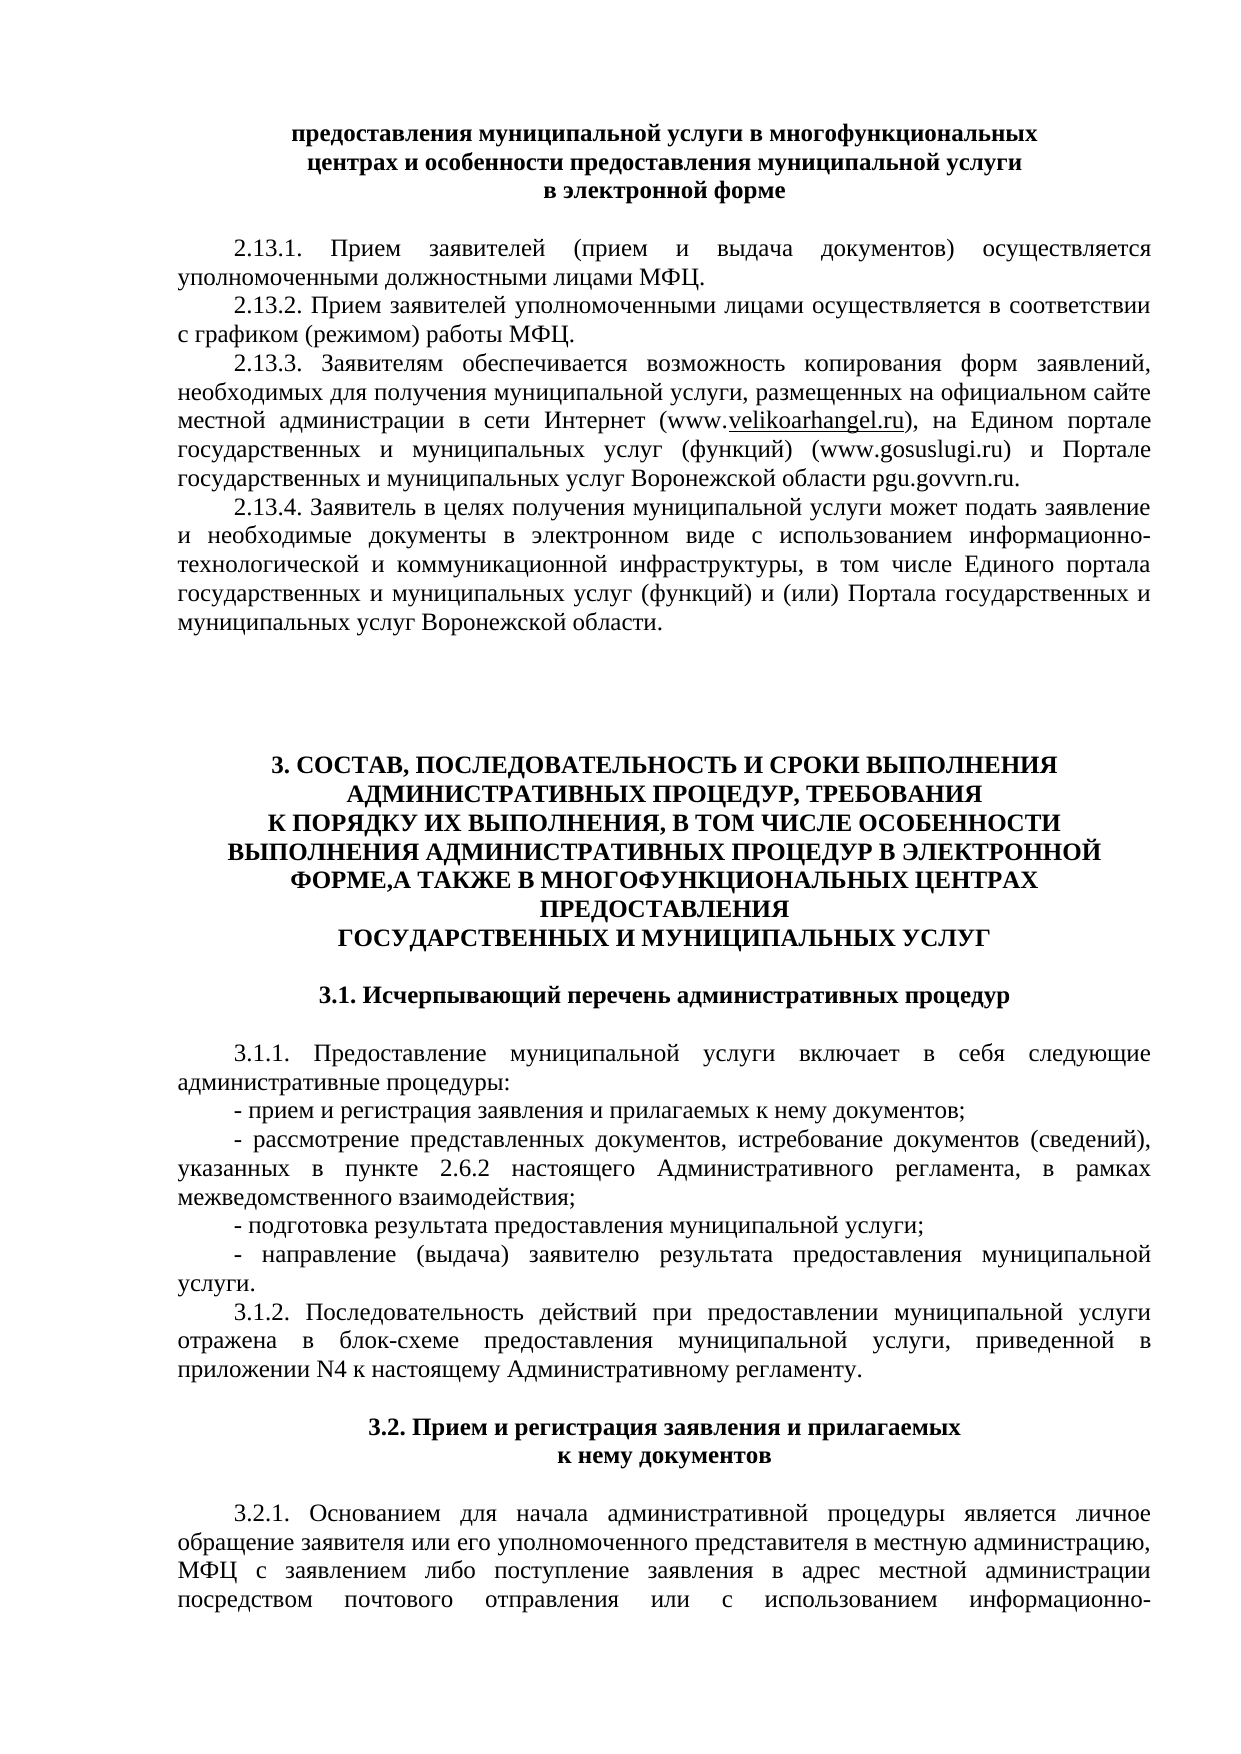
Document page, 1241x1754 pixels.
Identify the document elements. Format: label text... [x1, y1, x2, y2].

text центрах и особенности предоставления муниципальной услуги [177, 147, 1152, 176]
text 3.1.1. Предоставление муниципальной услуги включает в себя следующие административные процедуры: [177, 1038, 1152, 1096]
text - прием и регистрация заявления и прилагаемых к нему документов; [177, 1096, 1152, 1124]
text 3.1.2. Последовательность действий при предоставлении муниципальной услуги отражена в блок-схеме предоставления муниципальной услуги, приведенной в приложении N4 к настоящему Административному регламенту. [177, 1297, 1152, 1383]
text 2.13.2. Прием заявителей уполномоченными лицами осуществляется в соответствии с графиком (режимом) работы МФЦ. [177, 291, 1152, 348]
text 2.13.3. Заявителям обеспечивается возможность копирования форм заявлений, необходимых для получения муниципальной услуги, размещенных на официальном сайте местной администрации в сети Интернет (www.velikoarhangel.ru), на Едином портале государственных и муниципальных услуг (функций) (www.gosuslugi.ru) и Портале государственных и муниципальных услуг Воронежской области pgu.govvrn.ru. [177, 348, 1152, 492]
text 3. СОСТАВ, ПОСЛЕДОВАТЕЛЬНОСТЬ И СРОКИ ВЫПОЛНЕНИЯ [177, 751, 1152, 779]
text в электронной форме [177, 176, 1152, 204]
text 3.1. Исчерпывающий перечень административных процедур [177, 981, 1152, 1009]
text - подготовка результата предоставления муниципальной услуги; [177, 1211, 1152, 1239]
text 2.13.1. Прием заявителей (прием и выдача документов) осуществляется уполномоченными должностными лицами МФЦ. [177, 233, 1152, 291]
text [177, 1498, 1152, 1613]
text ВЫПОЛНЕНИЯ АДМИНИСТРАТИВНЫХ ПРОЦЕДУР В ЭЛЕКТРОННОЙ ФОРМЕ,А ТАКЖЕ В МНОГОФУНКЦИОНАЛЬНЫХ ЦЕНТРАХ ПРЕДОСТАВЛЕНИЯ [177, 837, 1152, 923]
text - направление (выдача) заявителю результата предоставления муниципальной услуги. [177, 1239, 1152, 1297]
text предоставления муниципальной услуги в многофункциональных [177, 118, 1152, 147]
text 3.2. Прием и регистрация заявления и прилагаемых [177, 1412, 1152, 1441]
text АДМИНИСТРАТИВНЫХ ПРОЦЕДУР, ТРЕБОВАНИЯ [177, 779, 1152, 808]
text 2.13.4. Заявитель в целях получения муниципальной услуги может подать заявление и необходимые документы в электронном виде с использованием информационно-технологической и коммуникационной инфраструктуры, в том числе Единого портала государственных и муниципальных услуг (функций) и (или) Портала государственных и муниципальных услуг Воронежской области. [177, 492, 1152, 636]
text - рассмотрение представленных документов, истребование документов (сведений), указанных в пункте 2.6.2 настоящего Административного регламента, в рамках межведомственного взаимодействия; [177, 1124, 1152, 1211]
text К ПОРЯДКУ ИХ ВЫПОЛНЕНИЯ, В ТОМ ЧИСЛЕ ОСОБЕННОСТИ [177, 808, 1152, 837]
text ГОСУДАРСТВЕННЫХ И МУНИЦИПАЛЬНЫХ УСЛУГ [177, 923, 1152, 952]
text к нему документов [177, 1441, 1152, 1469]
